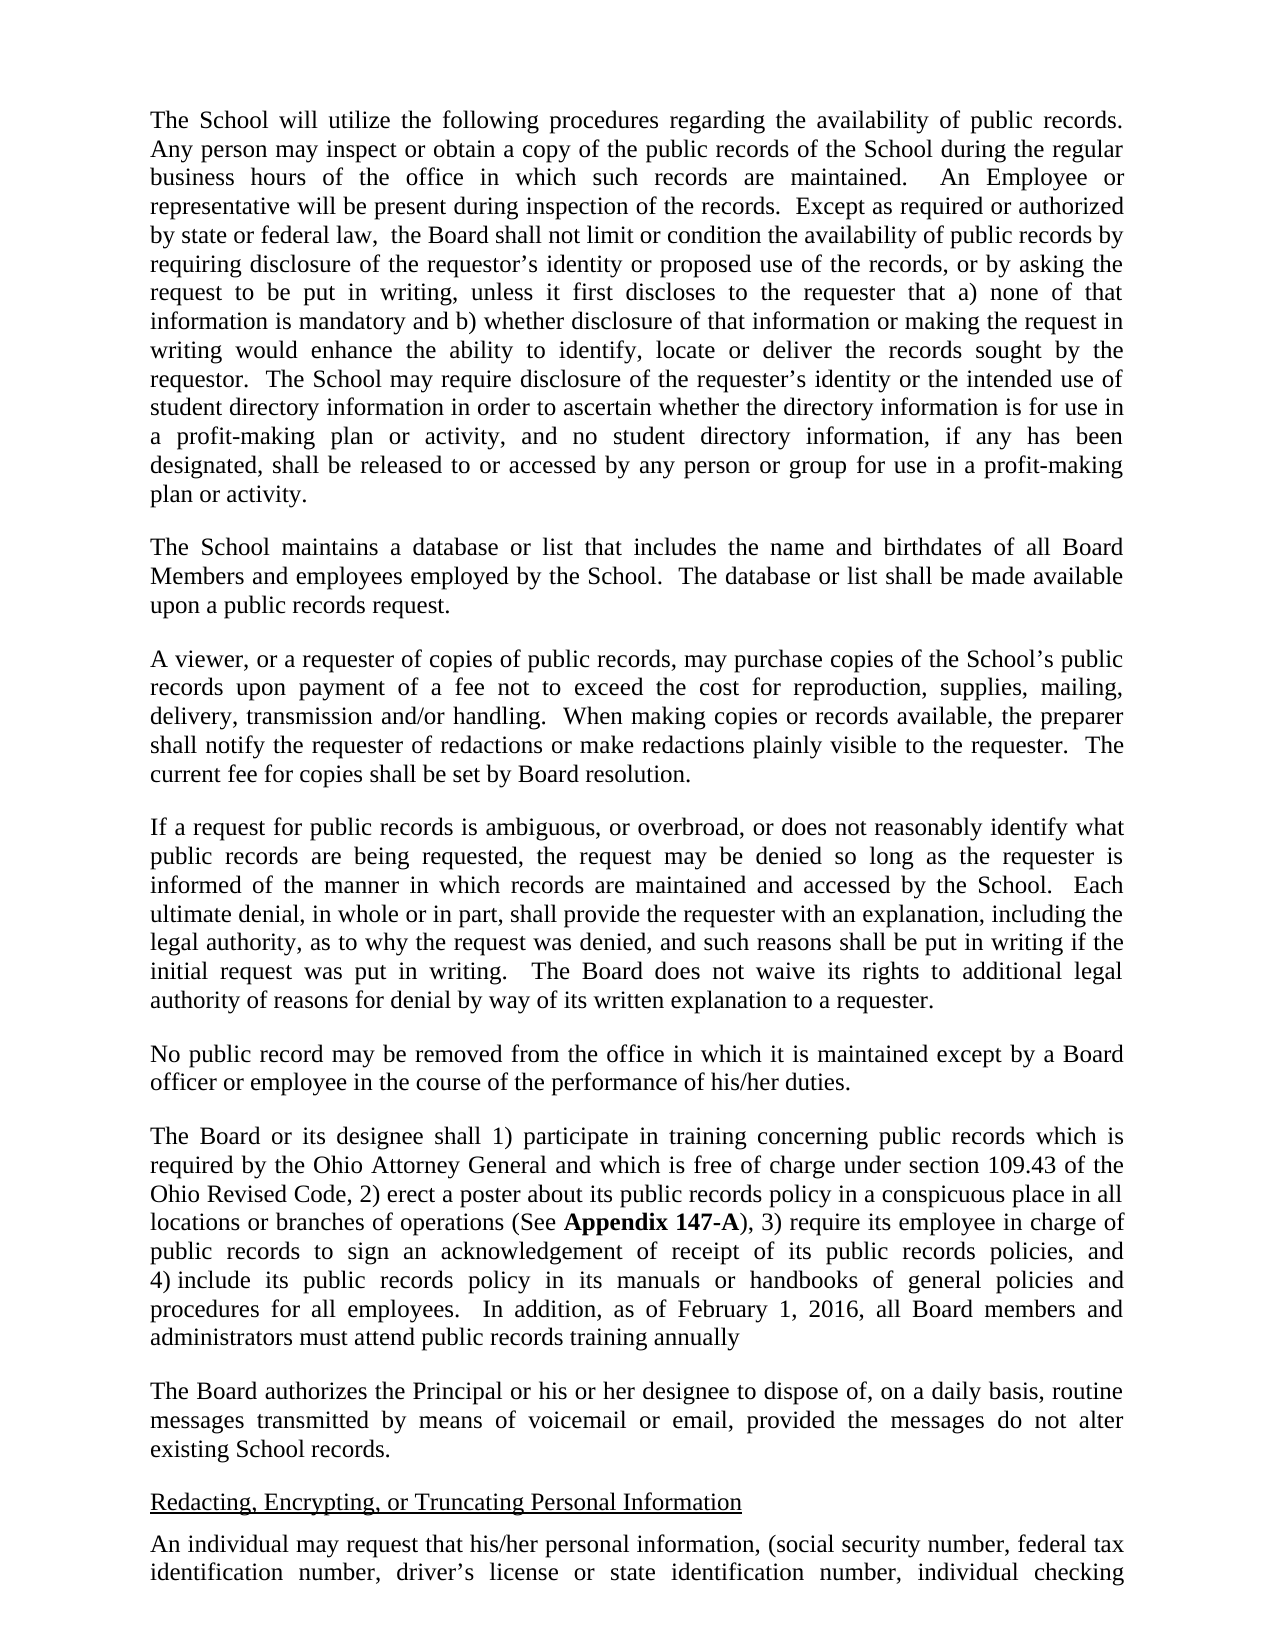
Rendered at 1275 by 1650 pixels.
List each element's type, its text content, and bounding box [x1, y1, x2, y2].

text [150, 1529, 1125, 1586]
text No public record may be removed from the office in which it is maintained except by a Board officer or employee in the course of the performance of his/her duties. [150, 1039, 1125, 1096]
text A viewer, or a requester of copies of public records, may purchase copies of the School’s public records upon payment of a fee not to exceed the cost for reproduction, supplies, mailing, delivery, transmission and/or handling. When making copies or records available, the preparer shall notify the requester of redactions or make redactions plainly visible to the requester. The current fee for copies shall be set by Board resolution. [150, 644, 1125, 787]
text The School will utilize the following procedures regarding the availability of public records. Any person may inspect or obtain a copy of the public records of the School during the regular business hours of the office in which such records are maintained. An Employee or representative will be present during inspection of the records. Except as required or authorized by state or federal law, the Board shall not limit or condition the availability of public records by requiring disclosure of the requestor’s identity or proposed use of the records, or by asking the request to be put in writing, unless it first discloses to the requester that a) none of that information is mandatory and b) whether disclosure of that information or making the request in writing would enhance the ability to identify, locate or deliver the records sought by the requestor. The School may require disclosure of the requester’s identity or the intended use of student directory information in order to ascertain whether the directory information is for use in a profit-making plan or activity, and no student directory information, if any has been designated, shall be released to or accessed by any person or group for use in a profit-making plan or activity. [150, 105, 1125, 507]
text The Board or its designee shall 1) participate in training concerning public records which is required by the Ohio Attorney General and which is free of charge under section 109.43 of the Ohio Revised Code, 2) erect a poster about its public records policy in a conspicuous place in all locations or branches of operations (See Appendix 147-A), 3) require its employee in charge of public records to sign an acknowledgement of receipt of its public records policies, and 4) include its public records policy in its manuals or handbooks of general policies and procedures for all employees. In addition, as of February 1, 2016, all Board members and administrators must attend public records training annually [150, 1121, 1125, 1351]
text The School maintains a database or list that includes the name and birthdates of all Board Members and employees employed by the School. The database or list shall be made available upon a public records request. [150, 532, 1125, 619]
text Redacting, Encrypting, or Truncating Personal Information [150, 1487, 1125, 1516]
text The Board authorizes the Principal or his or her designee to dispose of, on a daily basis, routine messages transmitted by means of voicemail or email, provided the messages do not alter existing School records. [150, 1376, 1125, 1462]
text If a request for public records is ambiguous, or overbroad, or does not reasonably identify what public records are being requested, the request may be denied so long as the requester is informed of the manner in which records are maintained and accessed by the School. Each ultimate denial, in whole or in part, shall provide the requester with an explanation, including the legal authority, as to why the request was denied, and such reasons shall be put in writing if the initial request was put in writing. The Board does not waive its rights to additional legal authority of reasons for denial by way of its written explanation to a requester. [150, 812, 1125, 1014]
